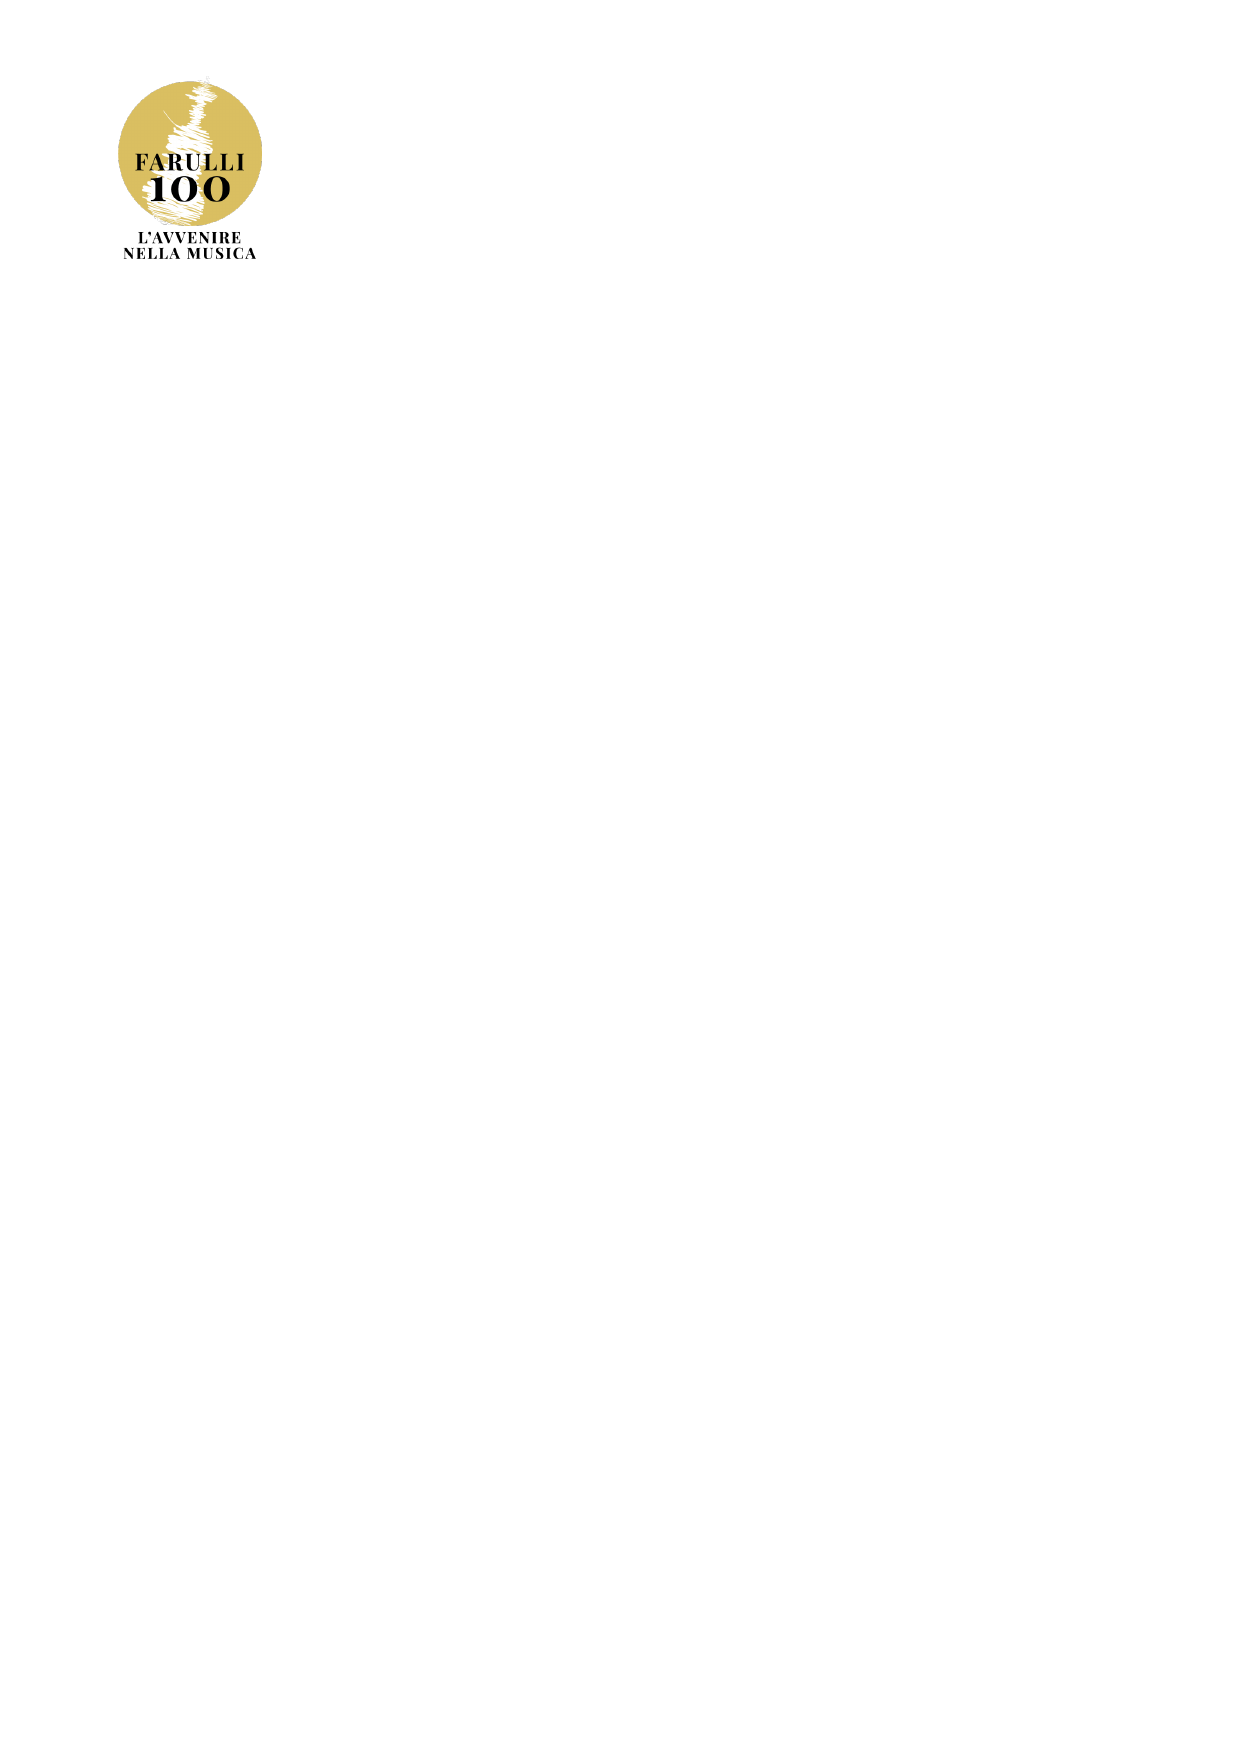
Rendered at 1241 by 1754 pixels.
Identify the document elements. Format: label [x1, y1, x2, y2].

picture [118, 76, 262, 259]
